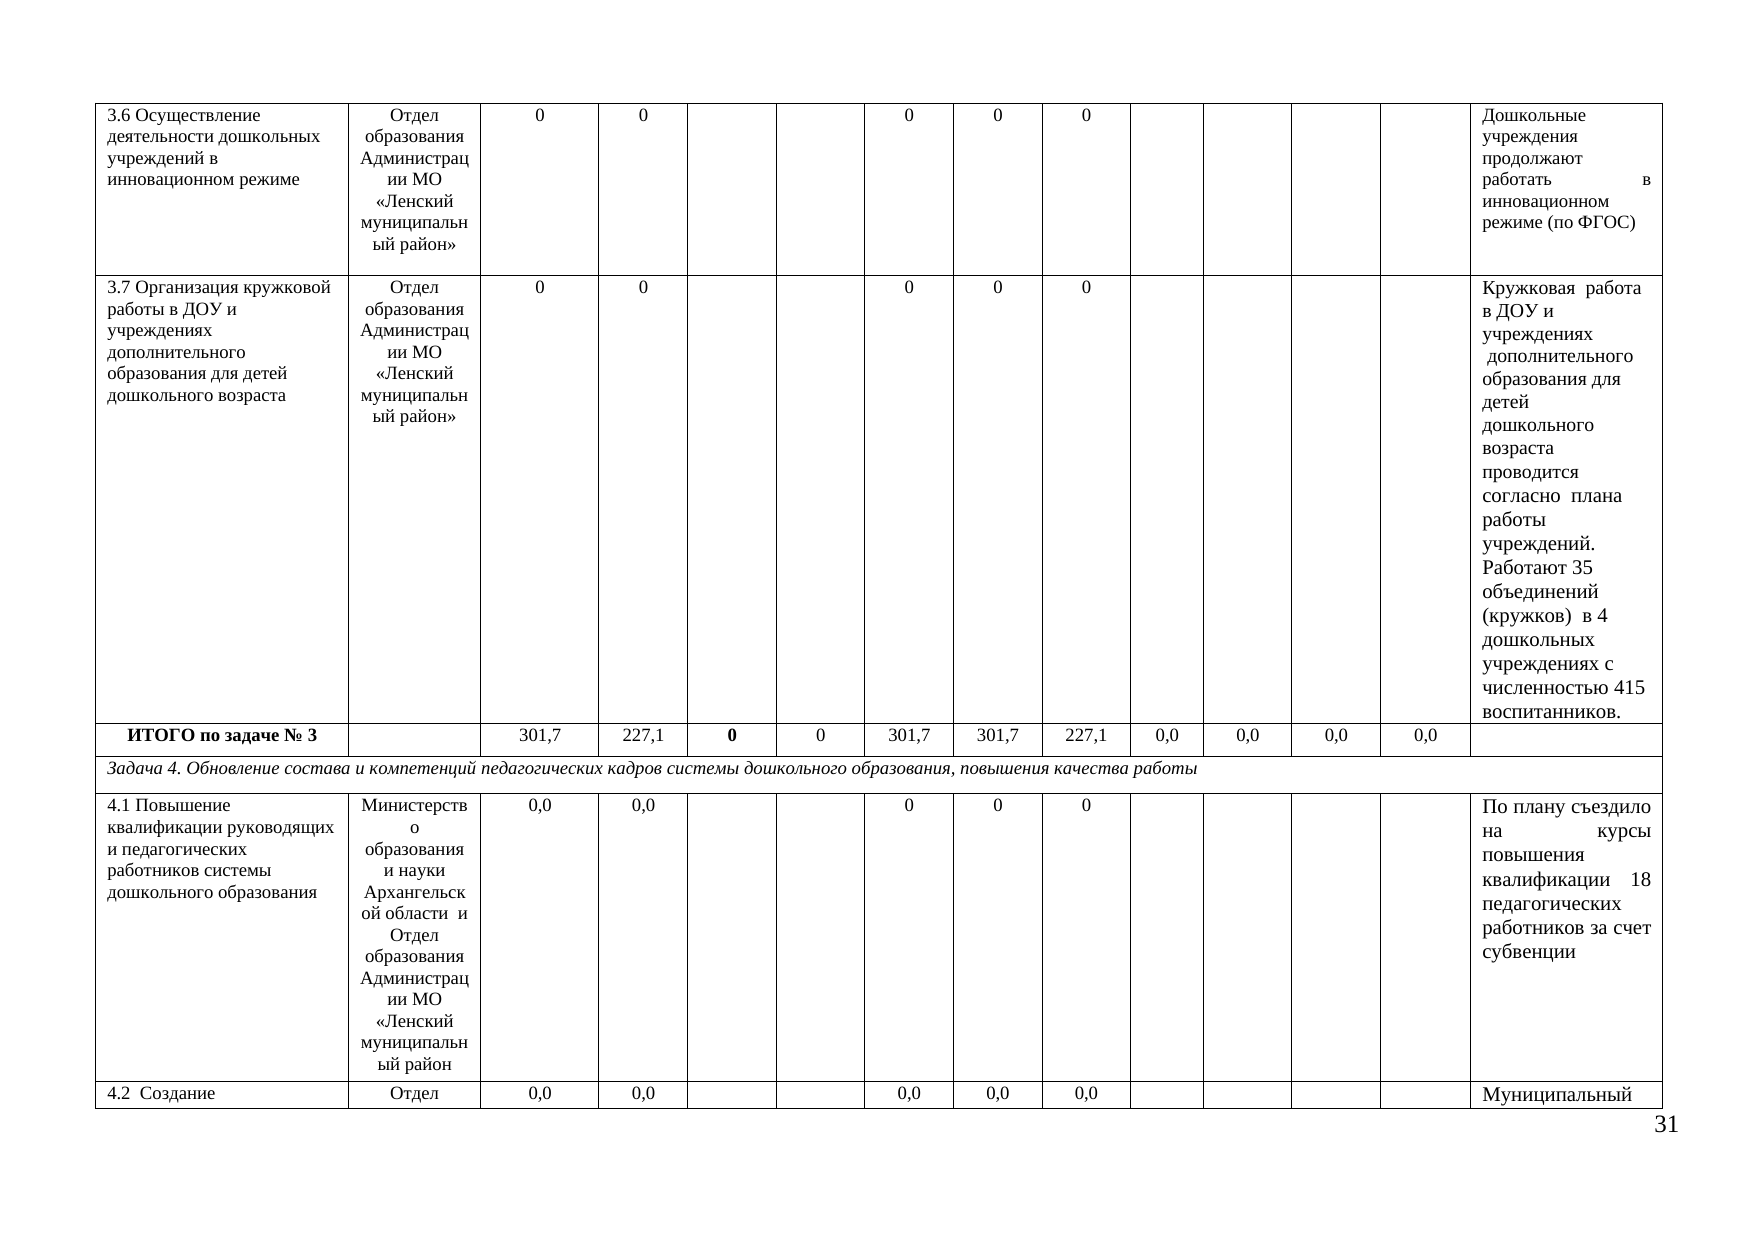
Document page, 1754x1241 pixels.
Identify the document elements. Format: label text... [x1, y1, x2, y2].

table_cell Задача 4. Обновление состава и компетенций педагогических кадров системы дошкольного образования, повышения качества работы [96, 757, 1662, 793]
table_cell [1381, 794, 1470, 1081]
table_cell ИТОГО по задаче № 3 [96, 724, 348, 756]
table_cell 0 [688, 724, 776, 756]
table_cell 0 [865, 794, 953, 1081]
table_cell Кружковая работа в ДОУ и учреждениях дополнительного образования для детей дошкольного возраста проводится согласно плана работы учреждений. Работают 35 объединений (кружков) в 4 дошкольных учреждениях с численностью 415 воспитанников. [1471, 276, 1662, 723]
table_cell [1204, 104, 1291, 275]
table_cell 0 [777, 724, 864, 756]
table_cell 0,0 [954, 1082, 1042, 1108]
table_cell 301,7 [954, 724, 1042, 756]
table_cell 0,0 [599, 794, 687, 1081]
table_cell 0,0 [865, 1082, 953, 1108]
table_cell 0,0 [1381, 724, 1470, 756]
table_cell [688, 1082, 776, 1108]
table_cell [1204, 276, 1291, 723]
table_cell 3.7 Организация кружковой работы в ДОУ и учреждениях дополнительного образования для детей дошкольного возраста [96, 276, 348, 723]
table_cell [1292, 1082, 1380, 1108]
table_cell [688, 276, 776, 723]
table_cell 0,0 [599, 1082, 687, 1108]
table_cell [1131, 104, 1203, 275]
table_cell [1292, 104, 1380, 275]
table_cell [349, 724, 480, 756]
table_cell [777, 794, 864, 1081]
table_cell [688, 794, 776, 1081]
table_cell [1381, 276, 1470, 723]
table_cell 0 [481, 276, 598, 723]
table_cell 0 [599, 104, 687, 275]
table_cell 301,7 [865, 724, 953, 756]
table_cell [1204, 1082, 1291, 1108]
table_cell 0,0 [1204, 724, 1291, 756]
table_cell 4.1 Повышение квалификации руководящих и педагогических работников системы дошкольного образования [96, 794, 348, 1081]
table_cell Отдел образования Администрации МО «Ленский муниципальный район» [349, 276, 480, 723]
table_cell 0 [1043, 794, 1130, 1081]
table_cell 0,0 [481, 1082, 598, 1108]
table_cell 0 [954, 104, 1042, 275]
table_cell По плану съездило на курсы повышения квалификации 18 педагогических работников за счет субвенции [1471, 794, 1662, 1081]
table_cell 0 [481, 104, 598, 275]
table_cell 0 [865, 276, 953, 723]
table_cell [1292, 276, 1380, 723]
table_cell [1131, 1082, 1203, 1108]
table_cell [1292, 794, 1380, 1081]
table_cell [1471, 724, 1662, 756]
table_cell [1381, 104, 1470, 275]
table_cell 301,7 [481, 724, 598, 756]
table_cell 0,0 [1131, 724, 1203, 756]
table_cell [1131, 794, 1203, 1081]
table_cell Дошкольные учреждения продолжают работать в инновационном режиме (по ФГОС) [1471, 104, 1662, 275]
table_cell 3.6 Осуществление деятельности дошкольных учреждений в инновационном режиме [96, 104, 348, 275]
table_cell 0,0 [1292, 724, 1380, 756]
table_cell 0 [954, 276, 1042, 723]
table_cell 227,1 [599, 724, 687, 756]
table_cell 0 [954, 794, 1042, 1081]
table_cell [1131, 276, 1203, 723]
table_cell 0,0 [1043, 1082, 1130, 1108]
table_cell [349, 104, 480, 275]
table_cell 0 [599, 276, 687, 723]
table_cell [1471, 1082, 1662, 1108]
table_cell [349, 1082, 480, 1108]
table_cell 0 [1043, 276, 1130, 723]
table_cell [1204, 794, 1291, 1081]
table_cell 0 [865, 104, 953, 275]
table_cell 0,0 [481, 794, 598, 1081]
table_cell [777, 276, 864, 723]
table_cell [777, 104, 864, 275]
table_cell Министерство образования и науки Архангельской области и Отдел образования Администрации МО «Ленский муниципальный район [349, 794, 480, 1081]
table_cell [1381, 1082, 1470, 1108]
table_cell [688, 104, 776, 275]
table_cell [777, 1082, 864, 1108]
table_cell 0 [1043, 104, 1130, 275]
table_cell 227,1 [1043, 724, 1130, 756]
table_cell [96, 1082, 348, 1108]
